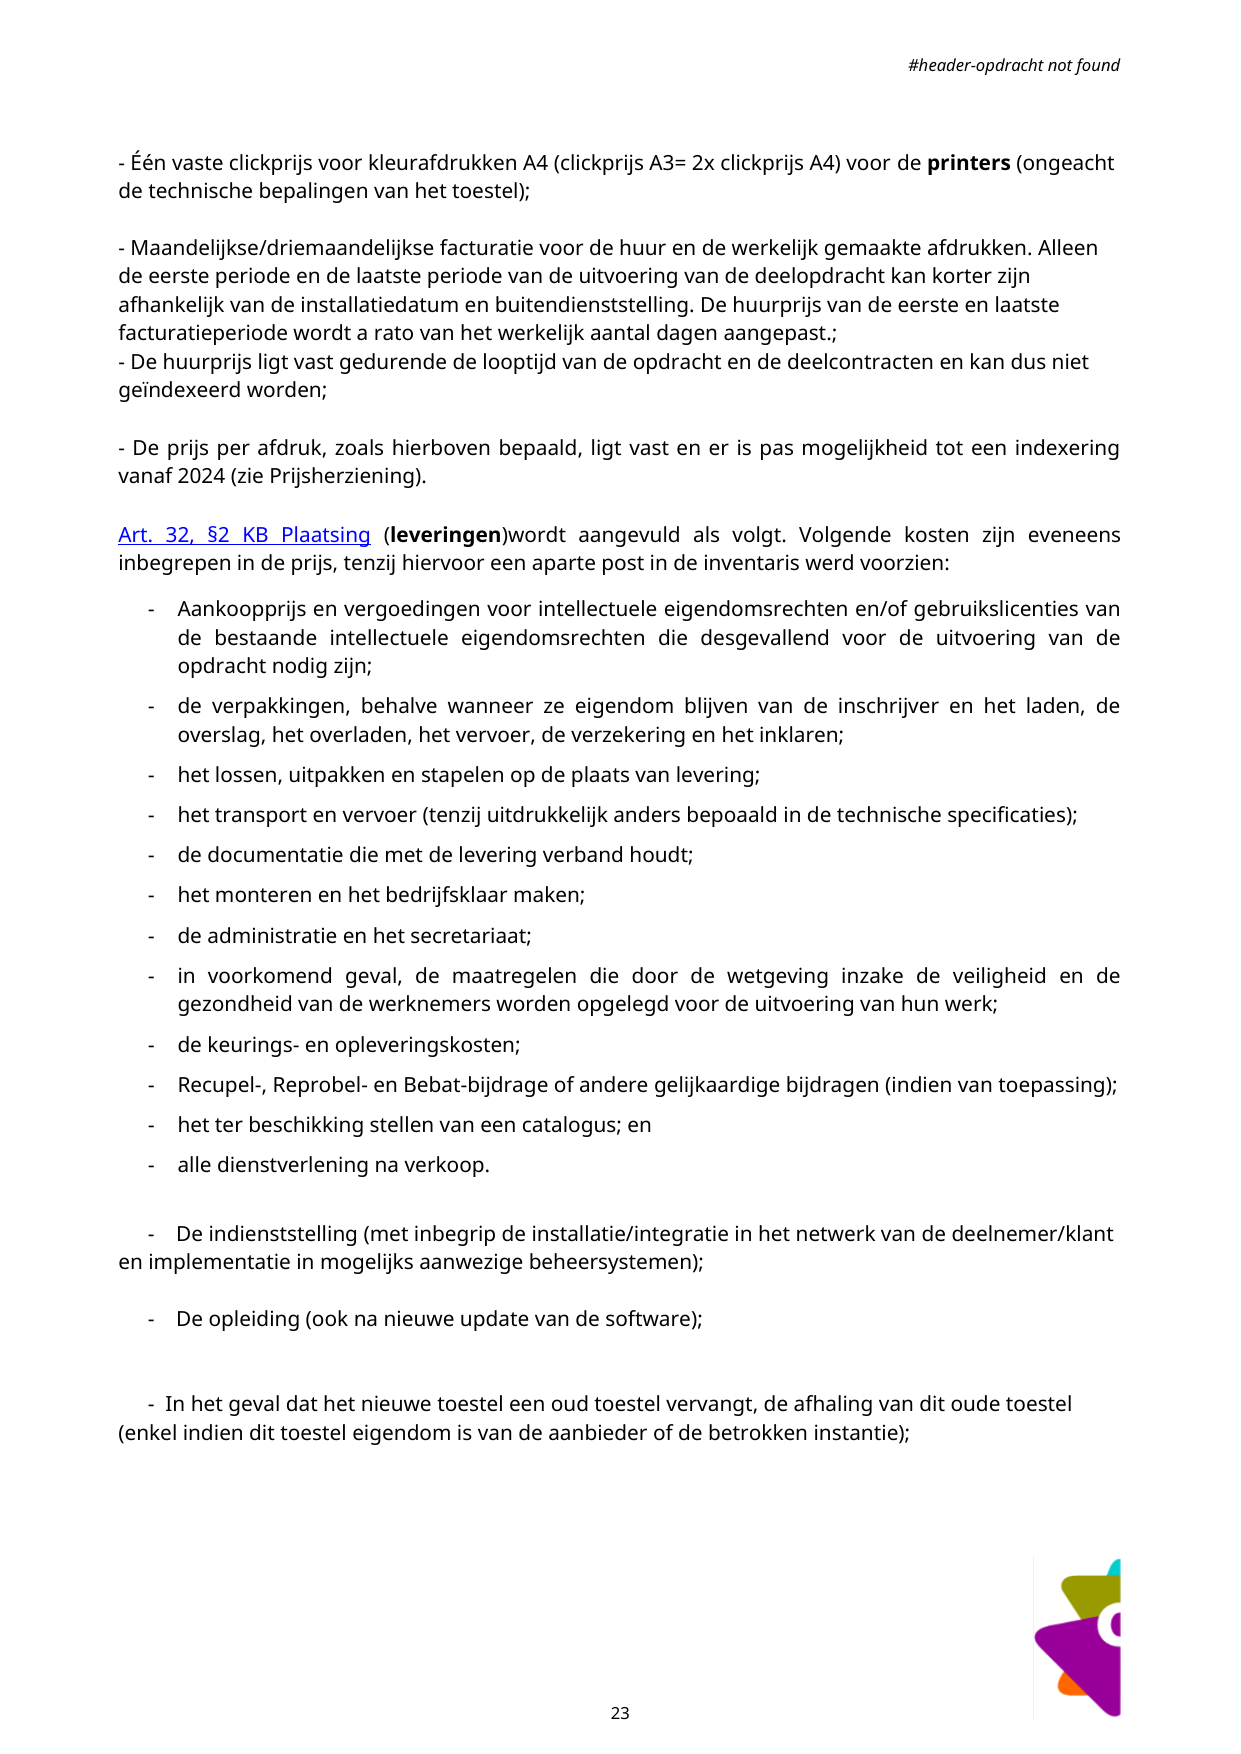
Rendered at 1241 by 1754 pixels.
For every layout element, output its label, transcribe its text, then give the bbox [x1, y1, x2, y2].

list het lossen, uitpakken en stapelen op de plaats van levering; [148, 760, 1122, 788]
list Recupel-, Reprobel- en Bebat-bijdrage of andere gelijkaardige bijdragen (indien van toepassing); [148, 1070, 1122, 1098]
list de verpakkingen, behalve wanneer ze eigendom blijven van de inschrijver en het laden, de overslag, het overladen, het vervoer, de verzekering en het inklaren; [148, 691, 1122, 748]
list het transport en vervoer (tenzij uitdrukkelijk anders bepoaald in de technische specificaties); [148, 800, 1122, 829]
text - Maandelijkse/driemaandelijkse facturatie voor de huur en de werkelijk gemaakte afdrukken. Alleen de eerste periode en de laatste periode van de uitvoering van de deelopdracht kan korter zijn afhankelijk van de installatiedatum en buitendienststelling. De huurprijs van de eerste en laatste facturatieperiode wordt a rato van het werkelijk aantal dagen aangepast.; [118, 233, 1122, 347]
list alle dienstverlening na verkoop. [148, 1150, 1122, 1179]
list het monteren en het bedrijfsklaar maken; [148, 881, 1122, 909]
list het ter beschikking stellen van een catalogus; en [148, 1110, 1122, 1138]
picture [1032, 1555, 1123, 1720]
list in voorkomend geval, de maatregelen die door de wetgeving inzake de veiligheid en de gezondheid van de werknemers worden opgelegd voor de uitvoering van hun werk; [148, 961, 1122, 1018]
text - De indienststelling (met inbegrip de installatie/integratie in het netwerk van de deelnemer/klant en implementatie in mogelijks aanwezige beheersystemen); [118, 1219, 1122, 1276]
text Art. 32, §2 KB Plaatsing (leveringen)wordt aangevuld als volgt. Volgende kosten zijn eveneens inbegrepen in de prijs, tenzij hiervoor een aparte post in de inventaris werd voorzien: [118, 520, 1122, 577]
text - De prijs per afdruk, zoals hierboven bepaald, ligt vast en er is pas mogelijkheid tot een indexering vanaf 2024 (zie Prijsherziening). [118, 433, 1122, 490]
text - De huurprijs ligt vast gedurende de looptijd van de opdracht en de deelcontracten en kan dus niet geïndexeerd worden; [118, 347, 1122, 404]
list de documentatie die met de levering verband houdt; [148, 840, 1122, 869]
list de keurings- en opleveringskosten; [148, 1030, 1122, 1058]
list de administratie en het secretariaat; [148, 921, 1122, 949]
text - In het geval dat het nieuwe toestel een oud toestel vervangt, de afhaling van dit oude toestel (enkel indien dit toestel eigendom is van de aanbieder of de betrokken instantie); [118, 1389, 1122, 1446]
text - De opleiding (ook na nieuwe update van de software); [118, 1304, 1122, 1333]
text - Één vaste clickprijs voor kleurafdrukken A4 (clickprijs A3= 2x clickprijs A4) voor de printers (ongeacht de technische bepalingen van het toestel); [118, 148, 1122, 204]
list Aankoopprijs en vergoedingen voor intellectuele eigendomsrechten en/of gebruikslicenties van de bestaande intellectuele eigendomsrechten die desgevallend voor de uitvoering van de opdracht nodig zijn; [148, 594, 1122, 679]
